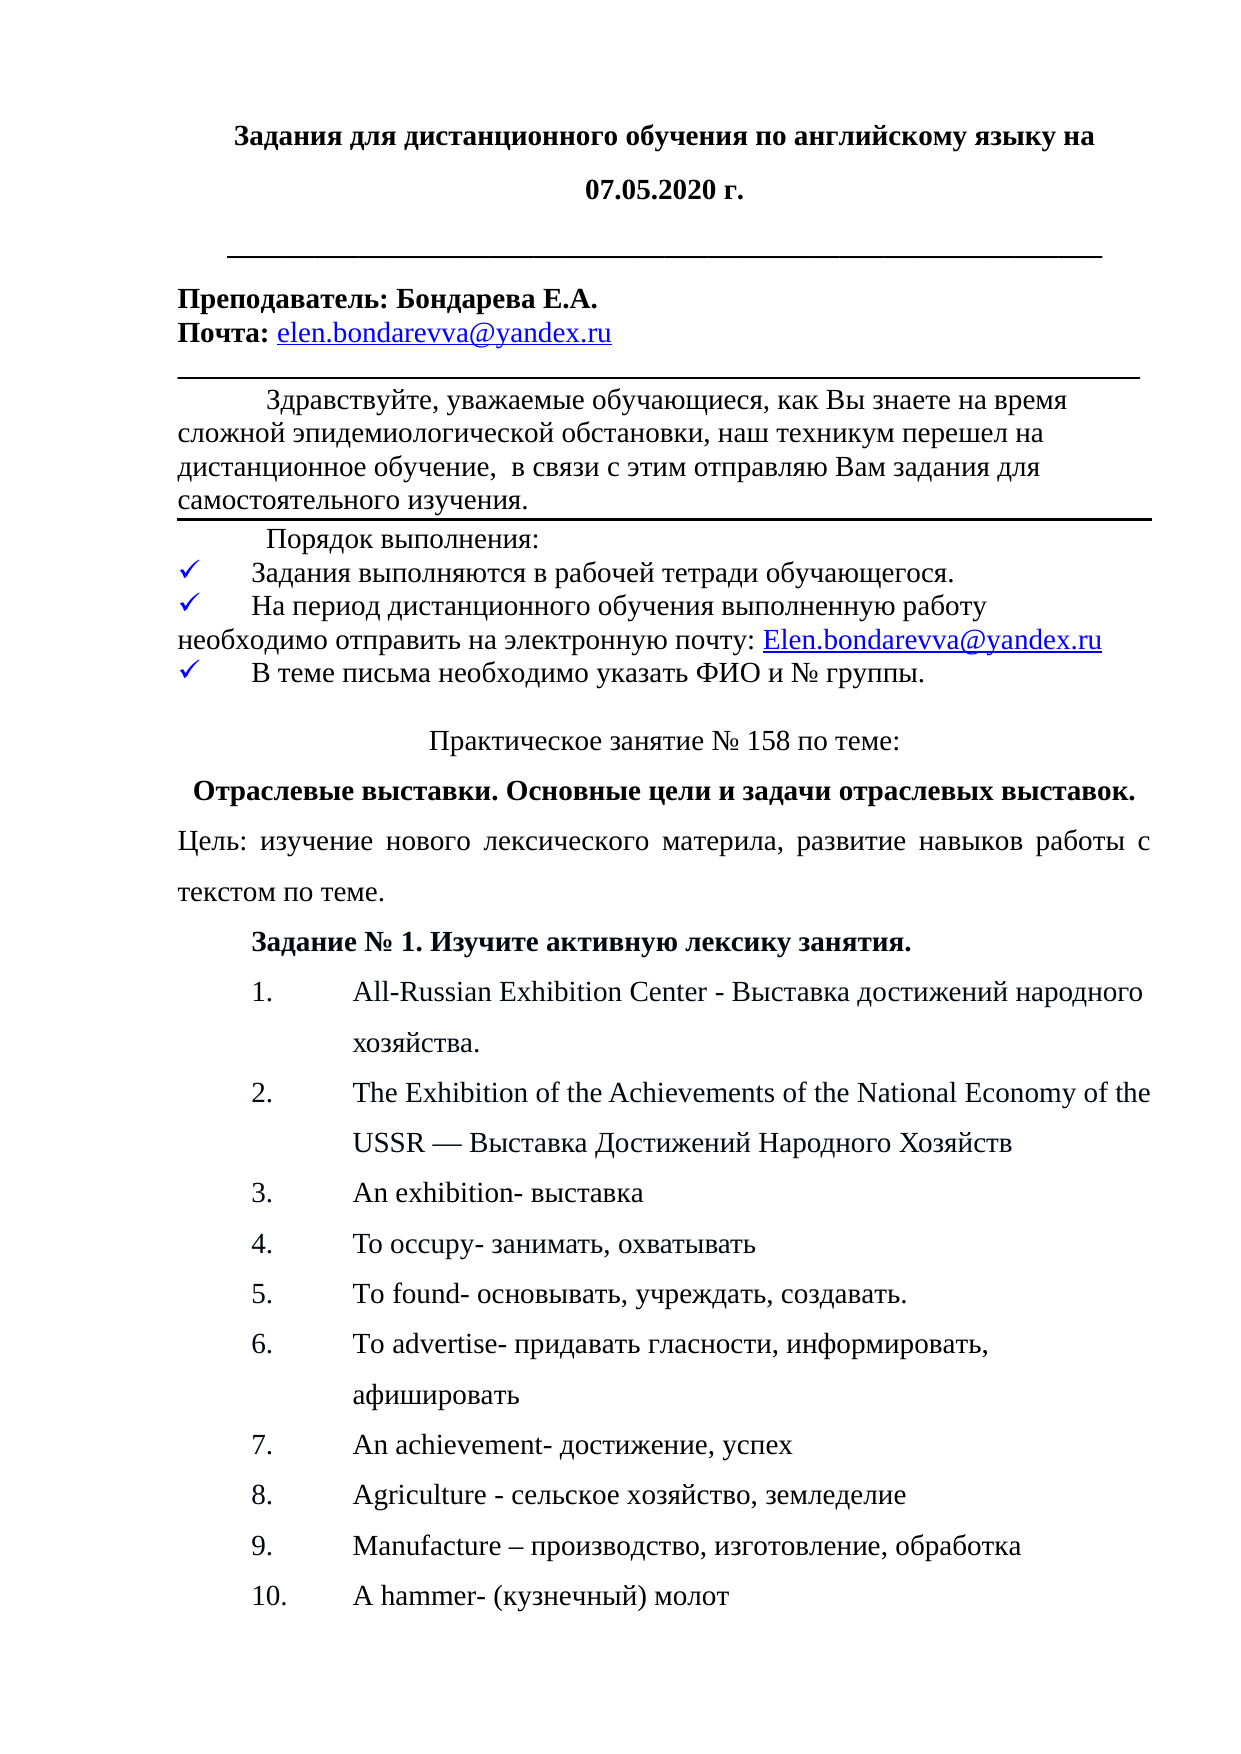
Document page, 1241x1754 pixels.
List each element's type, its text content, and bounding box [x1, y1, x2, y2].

list Manufacture – производство, изготовление, обработка [251, 1528, 1152, 1561]
list An exhibition- выставка [251, 1176, 1152, 1209]
list To occupy- занимать, охватывать [251, 1226, 1152, 1259]
text Практическое занятие № 158 по теме: [177, 723, 1152, 756]
list A hammer- (кузнечный) молот [251, 1578, 1152, 1612]
list На период дистанционного обучения выполненную работу [177, 588, 1152, 622]
text Здравствуйте, уважаемые обучающиеся, как Вы знаете на время сложной эпидемиологической обстановки, наш техникум перешел на дистанционное обучение, в связи с этим отправляю Вам задания для самостоятельного изучения. [177, 382, 1152, 518]
list В теме письма необходимо указать ФИО и № группы. [177, 656, 1152, 689]
list To advertise- придавать гласности, информировать, афишировать [251, 1327, 1152, 1410]
text ____________________________________________________________ [177, 227, 1152, 260]
text Почта: elen.bondarevva@yandex.ru [177, 315, 1152, 348]
text Задание № 1. Изучите активную лексику занятия. [177, 924, 1152, 958]
text __________________________________________________________________ [177, 348, 1152, 382]
text Задания для дистанционного обучения по английскому языку на [177, 118, 1152, 152]
list All-Russian Exhibition Center - Выставка достижений народного хозяйства. [251, 974, 1152, 1058]
list Agriculture - сельское хозяйство, земледелие [251, 1477, 1152, 1511]
list Задания выполняются в рабочей тетради обучающегося. [177, 555, 1152, 588]
text Цель: изучение нового лексического материла, развитие навыков работы с текстом по теме. [177, 823, 1152, 907]
text 07.05.2020 г. [177, 172, 1152, 206]
text Порядок выполнения: [177, 521, 1152, 555]
list To found- основывать, учреждать, создавать. [251, 1276, 1152, 1310]
list An achievement- достижение, успех [251, 1427, 1152, 1461]
list The Exhibition of the Achievements of the National Economy of the USSR — Выставка Достижений Народного Хозяйств [251, 1075, 1152, 1159]
text Преподаватель: Бондарева Е.А. [177, 281, 1152, 315]
text необходимо отправить на электронную почту: Elen.bondarevva@yandex.ru [177, 622, 1152, 656]
text Отраслевые выставки. Основные цели и задачи отраслевых выставок. [177, 773, 1152, 807]
